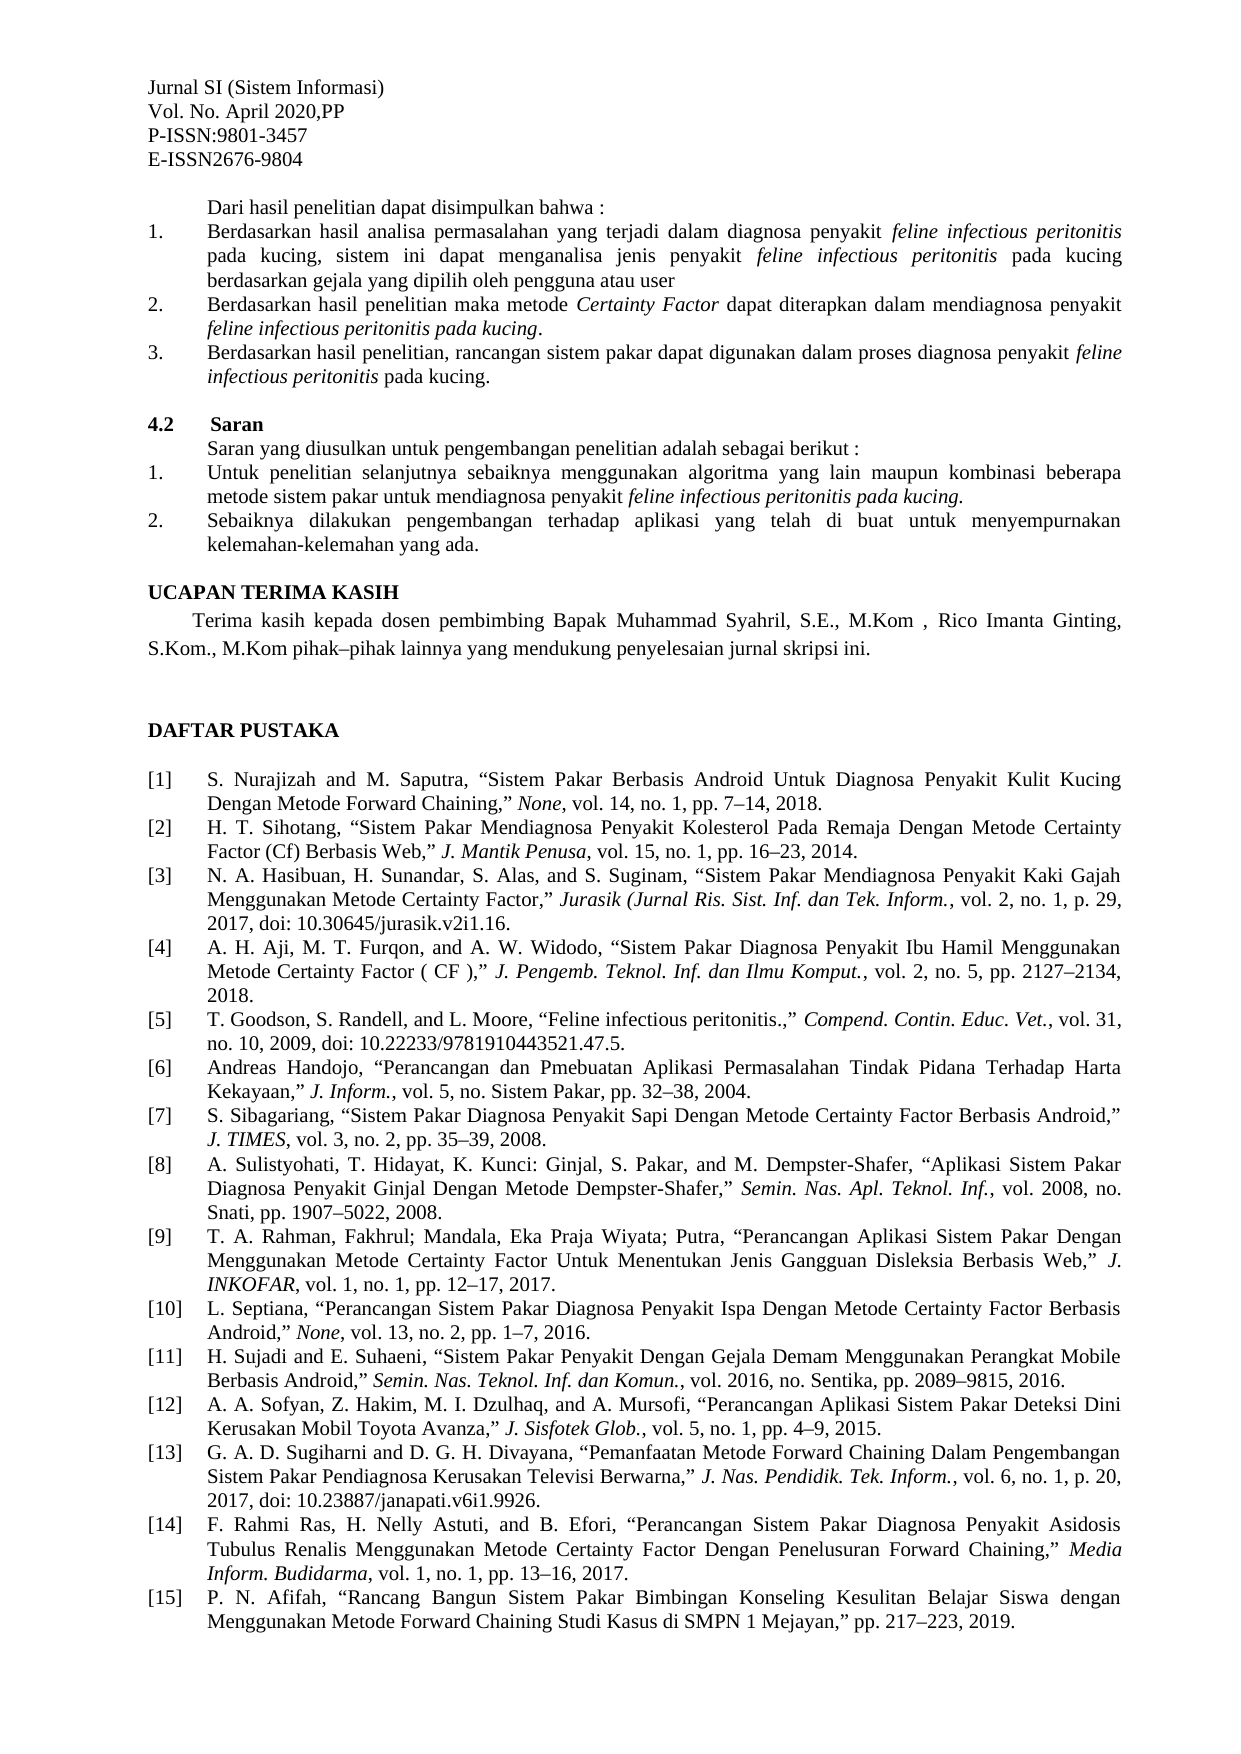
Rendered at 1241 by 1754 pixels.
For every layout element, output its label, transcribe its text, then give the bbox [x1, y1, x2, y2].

text [3] N. A. Hasibuan, H. Sunandar, S. Alas, and S. Suginam, “Sistem Pakar Mendiagnosa Penyakit Kaki Gajah Menggunakan Metode Certainty Factor,” Jurasik (Jurnal Ris. Sist. Inf. dan Tek. Inform., vol. 2, no. 1, p. 29, 2017, doi: 10.30645/jurasik.v2i1.16. [148, 863, 1122, 935]
text DAFTAR PUSTAKA [148, 718, 1122, 742]
text Terima kasih kepada dosen pembimbing Bapak Muhammad Syahril, S.E., M.Kom , Rico Imanta Ginting, S.Kom., M.Kom pihak–pihak lainnya yang mendukung penyelesaian jurnal skripsi ini. [148, 608, 1122, 659]
text [9] T. A. Rahman, Fakhrul; Mandala, Eka Praja Wiyata; Putra, “Perancangan Aplikasi Sistem Pakar Dengan Menggunakan Metode Certainty Factor Untuk Menentukan Jenis Gangguan Disleksia Berbasis Web,” J. INKOFAR, vol. 1, no. 1, pp. 12–17, 2017. [148, 1224, 1122, 1296]
text [5] T. Goodson, S. Randell, and L. Moore, “Feline infectious peritonitis.,” Compend. Contin. Educ. Vet., vol. 31, no. 10, 2009, doi: 10.22233/9781910443521.47.5. [148, 1007, 1122, 1055]
text [15] P. N. Afifah, “Rancang Bangun Sistem Pakar Bimbingan Konseling Kesulitan Belajar Siswa dengan Menggunakan Metode Forward Chaining Studi Kasus di SMPN 1 Mejayan,” pp. 217–223, 2019. [148, 1584, 1122, 1633]
text 1. Berdasarkan hasil analisa permasalahan yang terjadi dalam diagnosa penyakit feline infectious peritonitis pada kucing, sistem ini dapat menganalisa jenis penyakit feline infectious peritonitis pada kucing berdasarkan gejala yang dipilih oleh pengguna atau user [148, 219, 1122, 292]
text [13] G. A. D. Sugiharni and D. G. H. Divayana, “Pemanfaatan Metode Forward Chaining Dalam Pengembangan Sistem Pakar Pendiagnosa Kerusakan Televisi Berwarna,” J. Nas. Pendidik. Tek. Inform., vol. 6, no. 1, p. 20, 2017, doi: 10.23887/janapati.v6i1.9926. [148, 1440, 1122, 1512]
text UCAPAN TERIMA KASIH [148, 580, 1122, 604]
text [14] F. Rahmi Ras, H. Nelly Astuti, and B. Efori, “Perancangan Sistem Pakar Diagnosa Penyakit Asidosis Tubulus Renalis Menggunakan Metode Certainty Factor Dengan Penelusuran Forward Chaining,” Media Inform. Budidarma, vol. 1, no. 1, pp. 13–16, 2017. [148, 1512, 1122, 1584]
text [12] A. A. Sofyan, Z. Hakim, M. I. Dzulhaq, and A. Mursofi, “Perancangan Aplikasi Sistem Pakar Deteksi Dini Kerusakan Mobil Toyota Avanza,” J. Sisfotek Glob., vol. 5, no. 1, pp. 4–9, 2015. [148, 1392, 1122, 1440]
list Untuk penelitian selanjutnya sebaiknya menggunakan algoritma yang lain maupun kombinasi beberapa metode sistem pakar untuk mendiagnosa penyakit feline infectious peritonitis pada kucing. [148, 460, 1122, 508]
text [10] L. Septiana, “Perancangan Sistem Pakar Diagnosa Penyakit Ispa Dengan Metode Certainty Factor Berbasis Android,” None, vol. 13, no. 2, pp. 1–7, 2016. [148, 1296, 1122, 1344]
text [4] A. H. Aji, M. T. Furqon, and A. W. Widodo, “Sistem Pakar Diagnosa Penyakit Ibu Hamil Menggunakan Metode Certainty Factor ( CF ),” J. Pengemb. Teknol. Inf. dan Ilmu Komput., vol. 2, no. 5, pp. 2127–2134, 2018. [148, 935, 1122, 1007]
text [8] A. Sulistyohati, T. Hidayat, K. Kunci: Ginjal, S. Pakar, and M. Dempster-Shafer, “Aplikasi Sistem Pakar Diagnosa Penyakit Ginjal Dengan Metode Dempster-Shafer,” Semin. Nas. Apl. Teknol. Inf., vol. 2008, no. Snati, pp. 1907–5022, 2008. [148, 1151, 1122, 1224]
text 3. Berdasarkan hasil penelitian, rancangan sistem pakar dapat digunakan dalam proses diagnosa penyakit feline infectious peritonitis pada kucing. [148, 340, 1122, 388]
list Sebaiknya dilakukan pengembangan terhadap aplikasi yang telah di buat untuk menyempurnakan kelemahan-kelemahan yang ada. [148, 508, 1122, 556]
text 2. Berdasarkan hasil penelitian maka metode Certainty Factor dapat diterapkan dalam mendiagnosa penyakit feline infectious peritonitis pada kucing. [148, 292, 1122, 340]
text [7] S. Sibagariang, “Sistem Pakar Diagnosa Penyakit Sapi Dengan Metode Certainty Factor Berbasis Android,” J. TIMES, vol. 3, no. 2, pp. 35–39, 2008. [148, 1103, 1122, 1151]
text Dari hasil penelitian dapat disimpulkan bahwa : [185, 195, 1122, 219]
text [6] Andreas Handojo, “Perancangan dan Pmebuatan Aplikasi Permasalahan Tindak Pidana Terhadap Harta Kekayaan,” J. Inform., vol. 5, no. Sistem Pakar, pp. 32–38, 2004. [148, 1055, 1122, 1103]
text Saran yang diusulkan untuk pengembangan penelitian adalah sebagai berikut : [207, 436, 1122, 460]
text [11] H. Sujadi and E. Suhaeni, “Sistem Pakar Penyakit Dengan Gejala Demam Menggunakan Perangkat Mobile Berbasis Android,” Semin. Nas. Teknol. Inf. dan Komun., vol. 2016, no. Sentika, pp. 2089–9815, 2016. [148, 1344, 1122, 1392]
text [2] H. T. Sihotang, “Sistem Pakar Mendiagnosa Penyakit Kolesterol Pada Remaja Dengan Metode Certainty Factor (Cf) Berbasis Web,” J. Mantik Penusa, vol. 15, no. 1, pp. 16–23, 2014. [148, 814, 1122, 863]
text 4.2 Saran [148, 412, 1122, 436]
text [1] S. Nurajizah and M. Saputra, “Sistem Pakar Berbasis Android Untuk Diagnosa Penyakit Kulit Kucing Dengan Metode Forward Chaining,” None, vol. 14, no. 1, pp. 7–14, 2018. [148, 766, 1122, 814]
